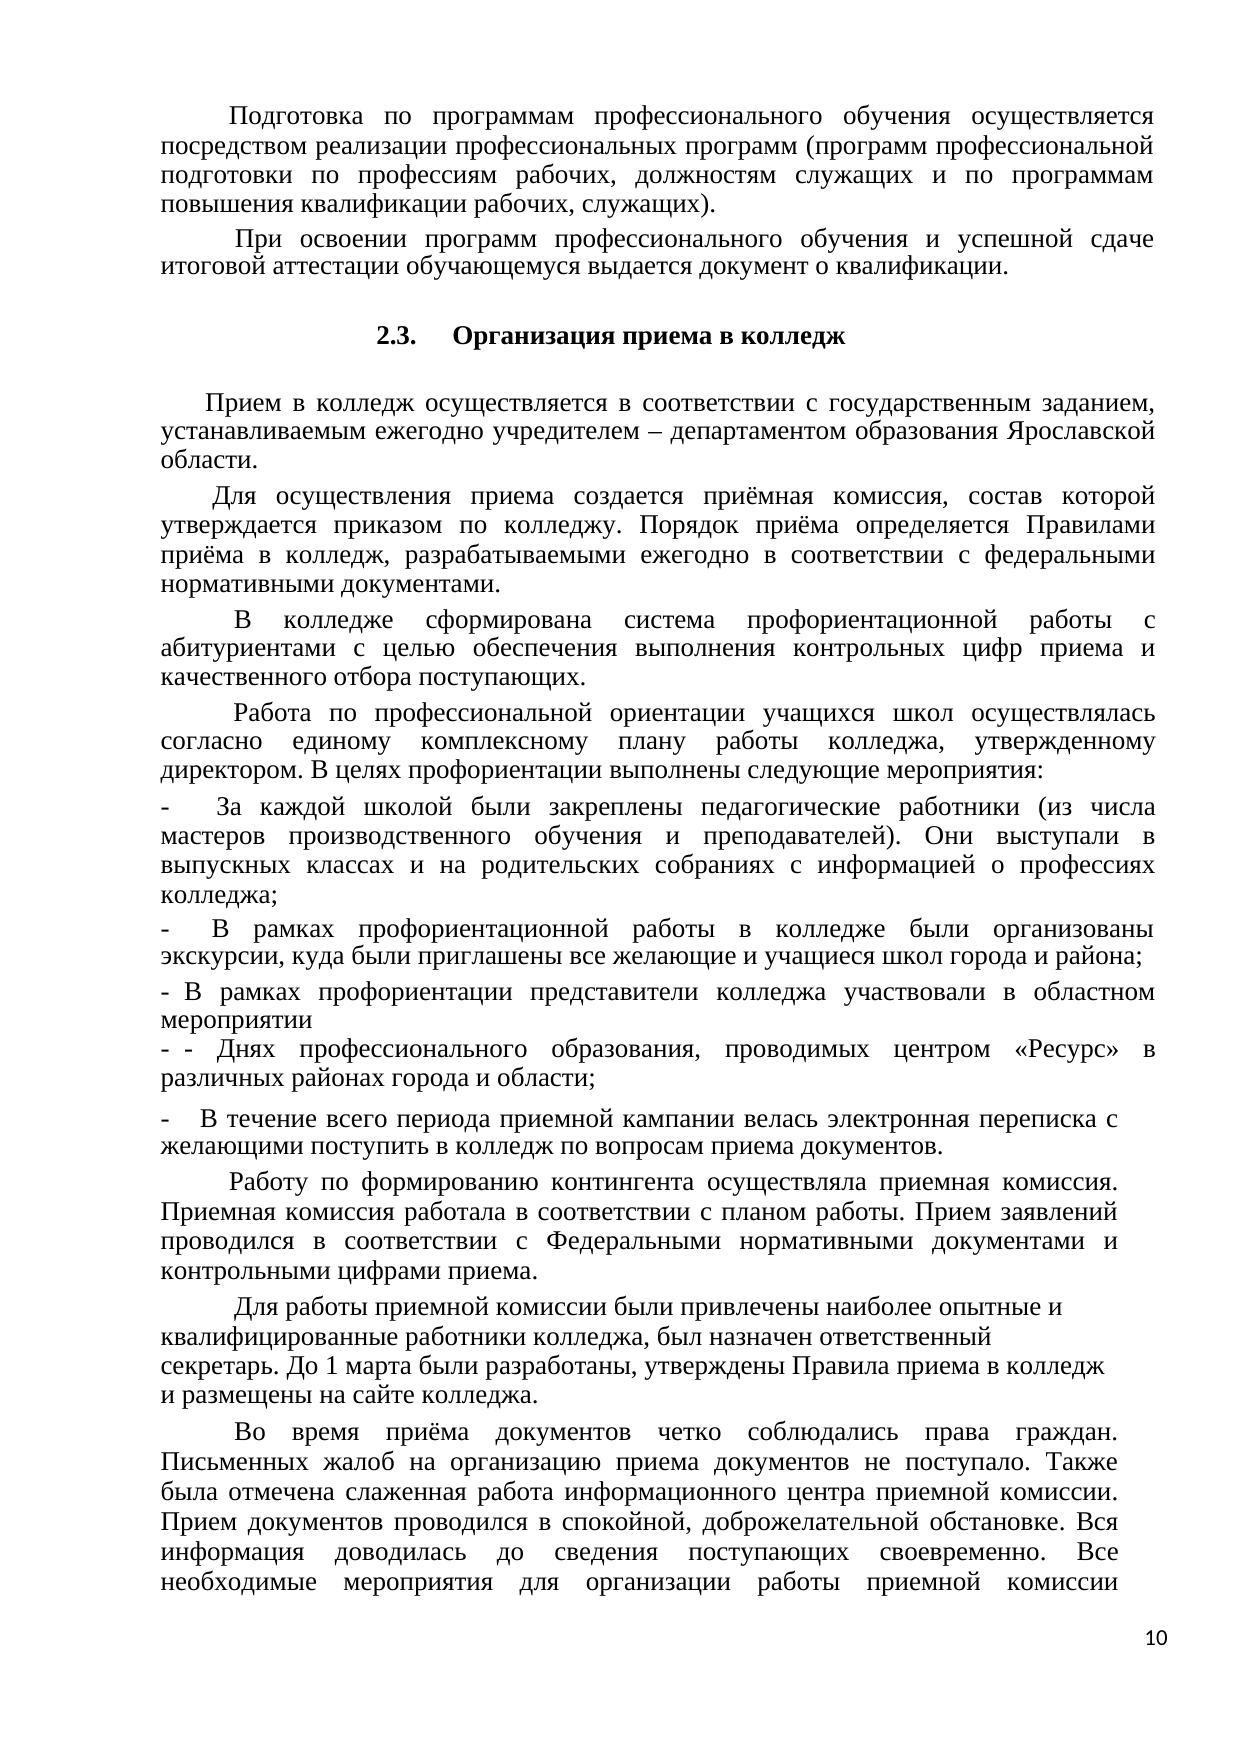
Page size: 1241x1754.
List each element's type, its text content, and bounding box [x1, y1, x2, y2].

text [160, 1416, 1119, 1596]
text Работа по профессиональной ориентации учащихся школ осуществлялась согласно единому комплексному плану работы колледжа, утвержденному директором. В целях профориентации выполнены следующие мероприятия: [160, 698, 1157, 784]
list В рамках профориентационной работы в колледже были организованы экскурсии, куда были приглашены все желающие и учащиеся школ города и района; [160, 916, 1155, 971]
text Работу по формированию контингента осуществляла приемная комиссия. Приемная комиссия работала в соответствии с планом работы. Прием заявлений проводился в соответствии с Федеральными нормативными документами и контрольными цифрами приема. [160, 1167, 1119, 1285]
text Для работы приемной комиссии были привлечены наиболее опытные и квалифицированные работники колледжа, был назначен ответственный секретарь. До 1 марта были разработаны, утверждены Правила приема в колледж и размещены на сайте колледжа. [160, 1292, 1117, 1409]
text При освоении программ профессионального обучения и успешной сдаче итоговой аттестации обучающемуся выдается документ о квалификации. [160, 225, 1155, 280]
list Организация приема в колледж [376, 319, 1167, 351]
text Для осуществления приема создается приёмная комиссия, состав которой утверждается приказом по колледжу. Порядок приёма определяется Правилами приёма в колледж, разрабатываемыми ежегодно в соответствии с федеральными нормативными документами. [160, 481, 1157, 598]
list За каждой школой были закреплены педагогические работники (из числа мастеров производственного обучения и преподавателей). Они выступали в выпускных классах и на родительских собраниях с информацией о профессиях колледжа; [160, 792, 1157, 909]
list В рамках профориентации представители колледжа участвовали в областном мероприятии [160, 977, 1157, 1035]
list - Днях профессионального образования, проводимых центром «Ресурс» в различных районах города и области; [160, 1035, 1157, 1092]
text Прием в колледж осуществляется в соответствии с государственным заданием, устанавливаемым ежегодно учредителем – департаментом образования Ярославской области. [160, 388, 1157, 474]
text В колледже сформирована система профориентационной работы с абитуриентами с целью обеспечения выполнения контрольных цифр приема и качественного отбора поступающих. [160, 605, 1157, 691]
list В течение всего периода приемной кампании велась электронная переписка с желающими поступить в колледж по вопросам приема документов. [160, 1105, 1119, 1160]
text Подготовка по программам профессионального обучения осуществляется посредством реализации профессиональных программ (программ профессиональной подготовки по профессиям рабочих, должностям служащих и по программам повышения квалификации рабочих, служащих). [160, 101, 1155, 219]
